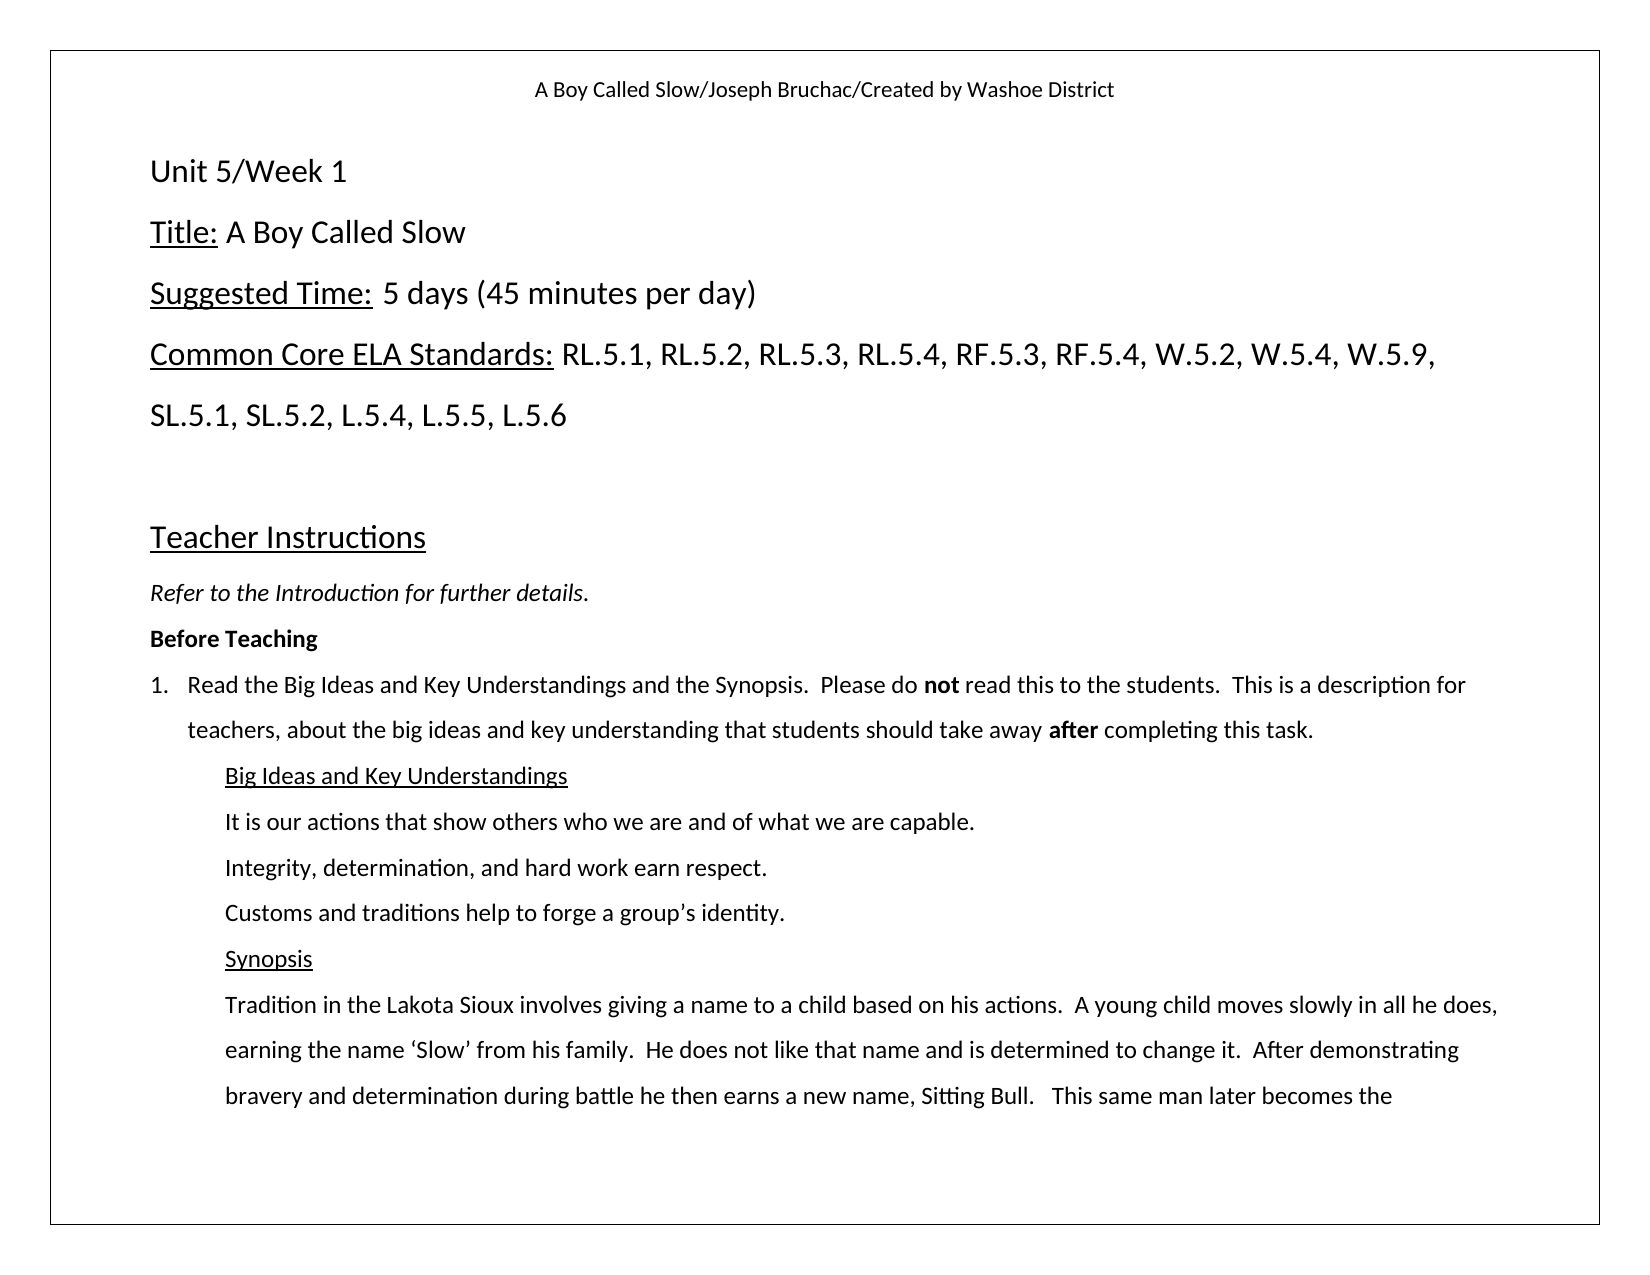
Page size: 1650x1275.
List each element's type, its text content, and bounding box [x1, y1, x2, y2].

text Unit 5/Week 1 [150, 150, 1500, 191]
text It is our actions that show others who we are and of what we are capable. [187, 806, 1500, 836]
text Title: A Boy Called Slow [150, 211, 1500, 252]
text Refer to the Introduction for further details. [150, 577, 1500, 608]
text Customs and traditions help to forge a group’s identity. [187, 897, 1500, 928]
text Synopsis [187, 943, 1500, 974]
list Read the Big Ideas and Key Understandings and the Synopsis. Please do not read this to the students. This is a description for teachers, about the big ideas and key understanding that students should take away after completing this task. [150, 669, 1500, 745]
text Before Teaching [150, 623, 1500, 653]
text Common Core ELA Standards: RL.5.1, RL.5.2, RL.5.3, RL.5.4, RF.5.3, RF.5.4, W.5.2, W.5.4, W.5.9, SL.5.1, SL.5.2, L.5.4, L.5.5, L.5.6 [150, 333, 1500, 435]
text Integrity, determination, and hard work earn respect. [187, 852, 1500, 882]
text Suggested Time: 5 days (45 minutes per day) [150, 272, 1500, 313]
text Big Ideas and Key Understandings [150, 760, 1500, 791]
text Teacher Instructions [150, 516, 1500, 557]
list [225, 989, 1500, 1111]
